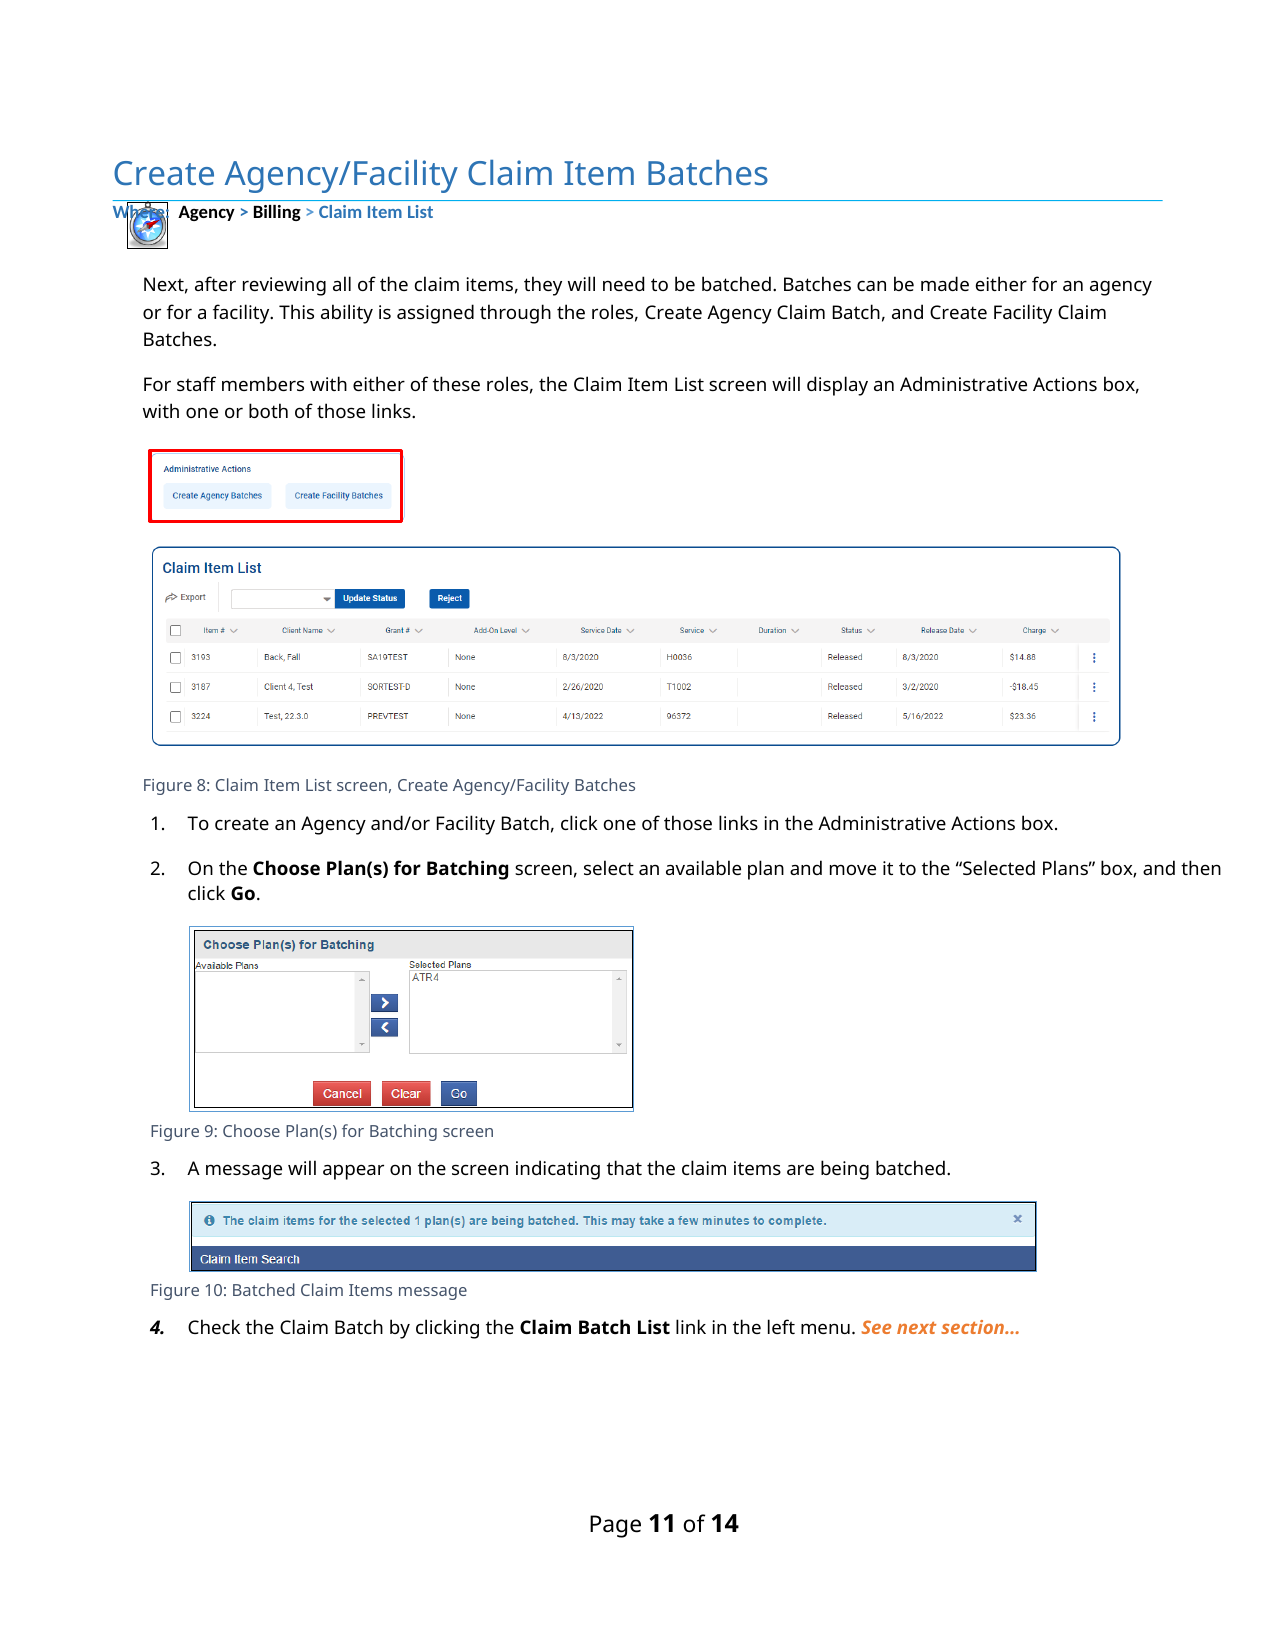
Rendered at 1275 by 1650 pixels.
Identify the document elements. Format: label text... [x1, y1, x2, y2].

text Figure 10: Batched Claim Items message [102, 1204, 1225, 1301]
list A message will appear on the screen indicating that the claim items are being batched. [150, 1155, 1225, 1181]
list Check the Claim Batch by clicking the Claim Batch List link in the left menu. See next section… [150, 1314, 1225, 1339]
list To create an Agency and/or Facility Batch, click one of those links in the Administrative Actions box. [150, 811, 1225, 836]
subtitle Create Agency/Facility Claim Item Batches [112, 150, 1225, 195]
text Next, after reviewing all of the claim items, they will need to be batched. Batches can be made either for an agency or for a facility. This ability is assigned through the roles, Create Agency Claim Batch, and Create Facility Claim Batches. [142, 272, 1156, 352]
text Figure 9: Choose Plan(s) for Batching screen [102, 930, 1225, 1142]
list On the Choose Plan(s) for Batching screen, select an available plan and move it to the “Selected Plans” box, and then click Go. [150, 855, 1225, 906]
picture [128, 203, 167, 248]
text For staff members with either of these roles, the Claim Item List screen will display an Administrative Actions box, with one or both of those links. [142, 371, 1156, 424]
picture [146, 446, 1128, 754]
